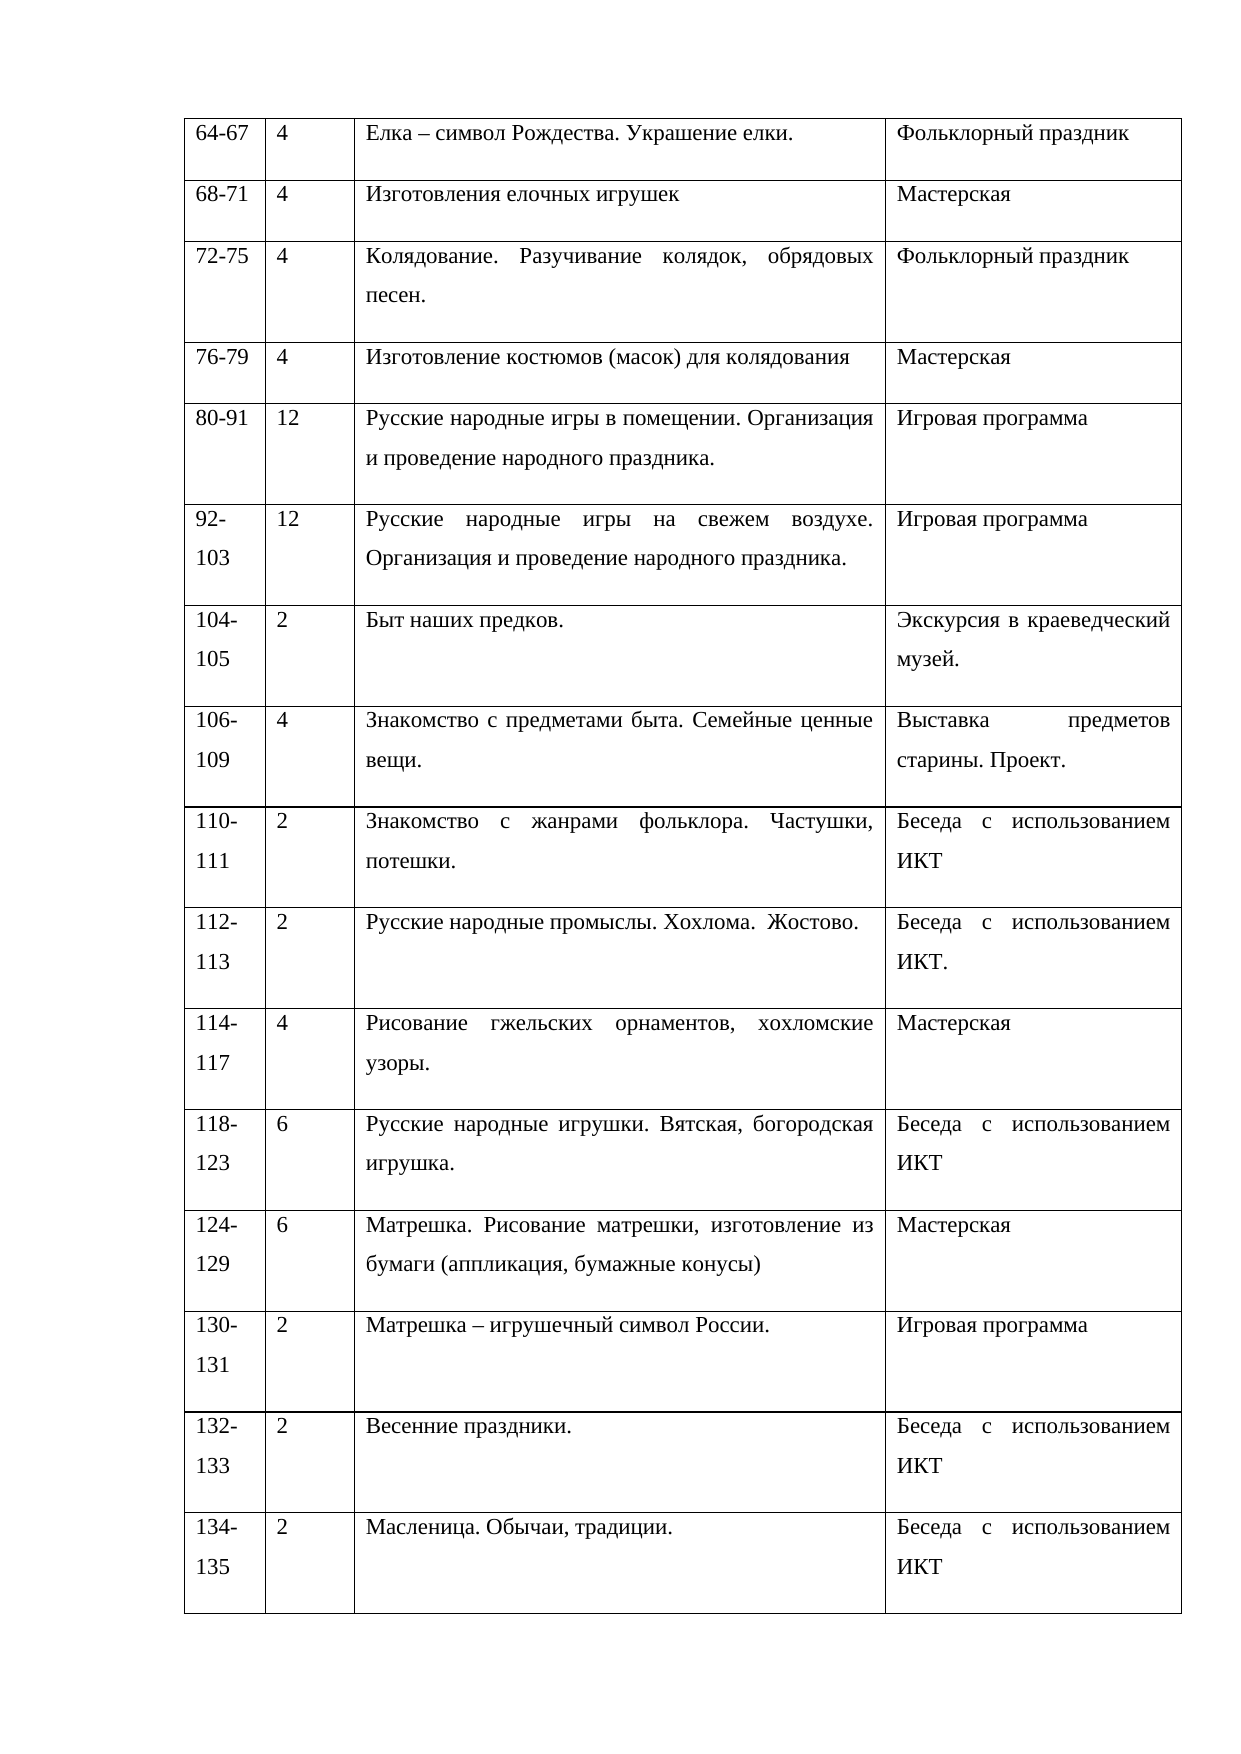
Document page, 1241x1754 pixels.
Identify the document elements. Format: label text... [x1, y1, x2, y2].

table_cell 4 [266, 119, 354, 179]
table_cell 72-75 [185, 242, 265, 342]
table_cell 4 [266, 1009, 354, 1109]
table_cell Колядование. Разучивание колядок, обрядовых песен. [355, 242, 885, 342]
table_cell 114-117 [185, 1009, 265, 1109]
table_cell 2 [266, 1513, 354, 1613]
table_cell Мастерская [886, 181, 1181, 241]
table_cell Знакомство с жанрами фольклора. Частушки, потешки. [355, 808, 885, 907]
table_cell 76-79 [185, 343, 265, 403]
table_cell Фольклорный праздник [886, 119, 1181, 179]
table_cell 112-113 [185, 908, 265, 1008]
table_cell Русские народные игры в помещении. Организация и проведение народного праздника. [355, 404, 885, 504]
table_cell Мастерская [886, 1211, 1181, 1311]
table_cell 132-133 [185, 1413, 265, 1512]
table_cell Елка – символ Рождества. Украшение елки. [355, 119, 885, 179]
table_cell Игровая программа [886, 1312, 1181, 1411]
table_cell Русские народные игрушки. Вятская, богородская игрушка. [355, 1110, 885, 1210]
table_cell Беседа с использованием ИКТ. [886, 908, 1181, 1008]
table_cell 106-109 [185, 707, 265, 806]
table_cell Изготовления елочных игрушек [355, 181, 885, 241]
table_cell Знакомство с предметами быта. Семейные ценные вещи. [355, 707, 885, 806]
table_cell 4 [266, 242, 354, 342]
table_cell 92-103 [185, 505, 265, 605]
table_cell 2 [266, 606, 354, 706]
table_cell Беседа с использованием ИКТ [886, 1513, 1181, 1613]
table_cell 12 [266, 505, 354, 605]
table_cell Мастерская [886, 1009, 1181, 1109]
table_cell Беседа с использованием ИКТ [886, 808, 1181, 907]
table_cell Игровая программа [886, 505, 1181, 605]
table_cell 4 [266, 707, 354, 806]
table_cell 64-67 [185, 119, 265, 179]
table_cell 6 [266, 1211, 354, 1311]
table_cell 12 [266, 404, 354, 504]
table_cell Русские народные игры на свежем воздухе. Организация и проведение народного праздника. [355, 505, 885, 605]
table_cell 2 [266, 908, 354, 1008]
table_cell Масленица. Обычаи, традиции. [355, 1513, 885, 1613]
table_cell 110-111 [185, 808, 265, 907]
table_cell Мастерская [886, 343, 1181, 403]
table_cell 130-131 [185, 1312, 265, 1411]
table_cell Матрешка – игрушечный символ России. [355, 1312, 885, 1411]
table_cell Рисование гжельских орнаментов, хохломские узоры. [355, 1009, 885, 1109]
table_cell 134-135 [185, 1513, 265, 1613]
table_cell Игровая программа [886, 404, 1181, 504]
table_cell 2 [266, 1312, 354, 1411]
table_cell 104-105 [185, 606, 265, 706]
table_cell Матрешка. Рисование матрешки, изготовление из бумаги (аппликация, бумажные конусы) [355, 1211, 885, 1311]
table_cell 2 [266, 808, 354, 907]
table_cell 4 [266, 343, 354, 403]
table_cell Беседа с использованием ИКТ [886, 1110, 1181, 1210]
table_cell Изготовление костюмов (масок) для колядования [355, 343, 885, 403]
table_cell Беседа с использованием ИКТ [886, 1413, 1181, 1512]
table_cell Русские народные промыслы. Хохлома. Жостово. [355, 908, 885, 1008]
table_cell Весенние праздники. [355, 1413, 885, 1512]
table_cell 68-71 [185, 181, 265, 241]
table_cell 2 [266, 1413, 354, 1512]
table_cell 80-91 [185, 404, 265, 504]
table_cell Экскурсия в краеведческий музей. [886, 606, 1181, 706]
table_cell 124-129 [185, 1211, 265, 1311]
table_cell Быт наших предков. [355, 606, 885, 706]
table_cell Выставка предметов старины. Проект. [886, 707, 1181, 806]
table_cell 118-123 [185, 1110, 265, 1210]
table_cell Фольклорный праздник [886, 242, 1181, 342]
table_cell 6 [266, 1110, 354, 1210]
table_cell 4 [266, 181, 354, 241]
